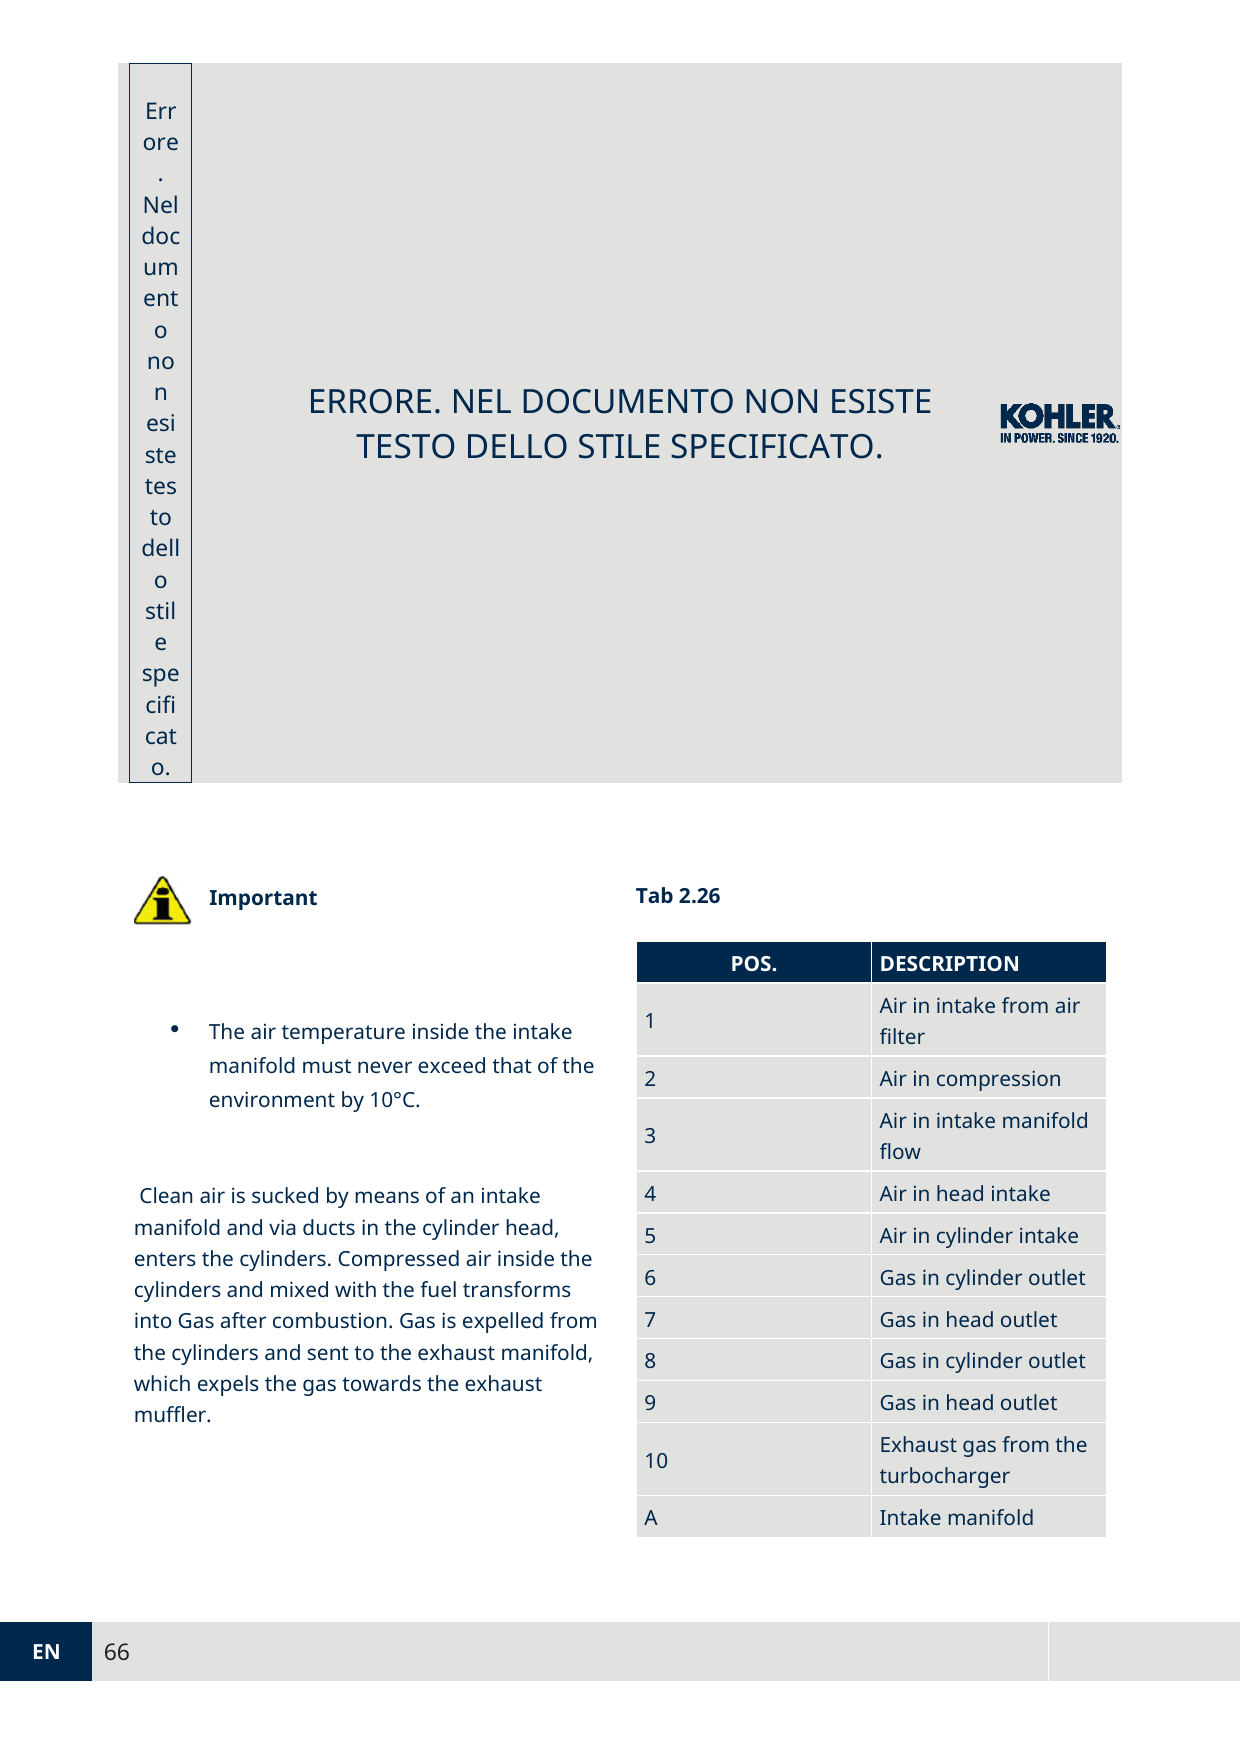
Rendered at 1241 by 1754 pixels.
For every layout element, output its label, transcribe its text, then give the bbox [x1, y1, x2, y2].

table_header Important The air temperature inside the intake manifold must never exceed that of the environment by 10°C. Clean air is sucked by means of an intake manifold and via ducts in the cylinder head, enters the cylinders. Compressed air inside the cylinders and mixed with the fuel transforms into Gas after combustion. Gas is expelled from the cylinders and sent to the exhaust manifold, which expels the gas towards the exhaust muffler. [118, 865, 620, 1553]
picture [133, 874, 193, 925]
table_header Tab 2.26 [620, 865, 1122, 1553]
picture [1000, 403, 1121, 443]
